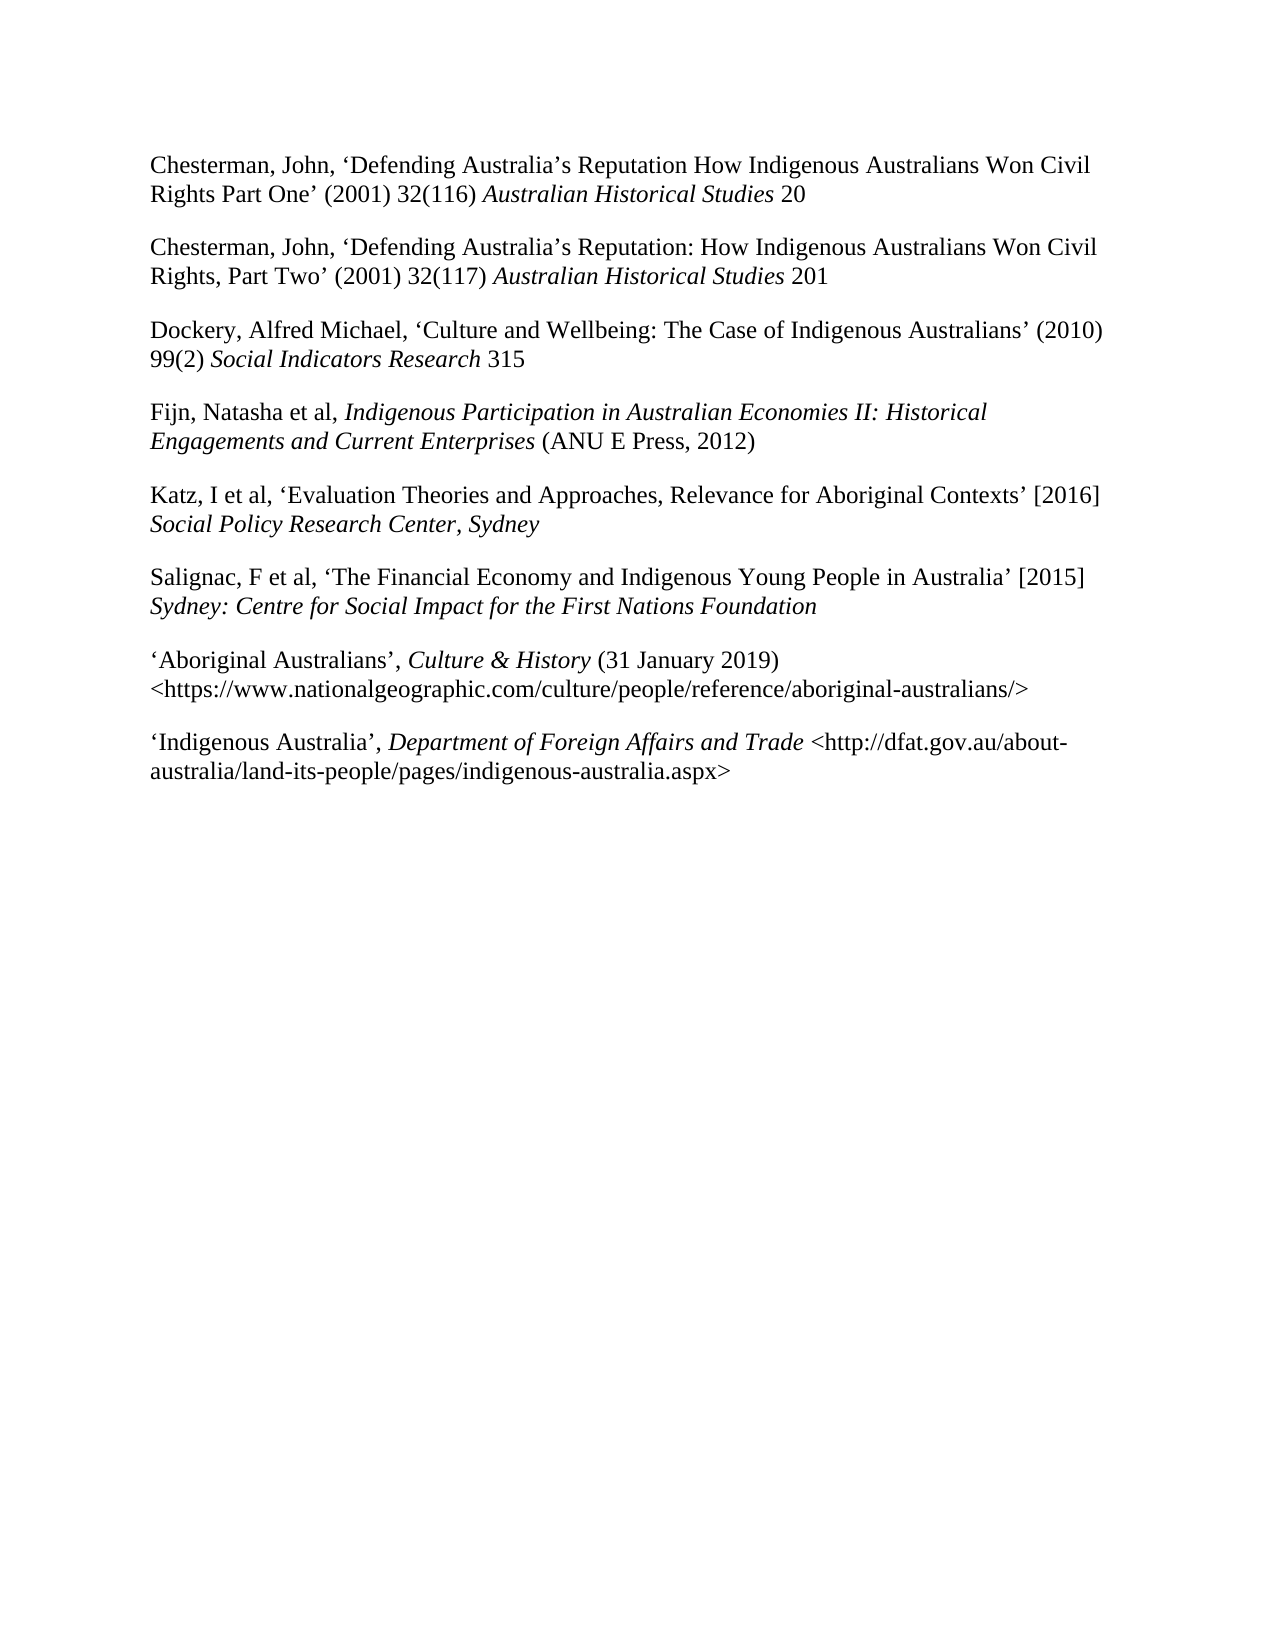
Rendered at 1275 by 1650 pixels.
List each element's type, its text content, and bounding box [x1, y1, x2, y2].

text Salignac, F et al, ‘The Financial Economy and Indigenous Young People in Australia’ [2015] Sydney: Centre for Social Impact for the First Nations Foundation [150, 562, 1125, 620]
text Dockery, Alfred Michael, ‘Culture and Wellbeing: The Case of Indigenous Australians’ (2010) 99(2) Social Indicators Research 315 [150, 315, 1125, 372]
text Chesterman, John, ‘Defending Australia’s Reputation: How Indigenous Australians Won Civil Rights, Part Two’ (2001) 32(117) Australian Historical Studies 201 [150, 232, 1125, 290]
text Fijn, Natasha et al, Indigenous Participation in Australian Economies II: Historical Engagements and Current Enterprises (ANU E Press, 2012) [150, 397, 1125, 455]
text ‘Aboriginal Australians’, Culture & History (31 January 2019) <https://www.nationalgeographic.com/culture/people/reference/aboriginal-australians/> [150, 645, 1125, 702]
text Chesterman, John, ‘Defending Australia’s Reputation How Indigenous Australians Won Civil Rights Part One’ (2001) 32(116) Australian Historical Studies 20 [150, 150, 1125, 207]
text Katz, I et al, ‘Evaluation Theories and Approaches, Relevance for Aboriginal Contexts’ [2016] Social Policy Research Center, Sydney [150, 480, 1125, 537]
text ‘Indigenous Australia’, Department of Foreign Affairs and Trade <http://dfat.gov.au/about-australia/land-its-people/pages/indigenous-australia.aspx> [150, 727, 1125, 785]
